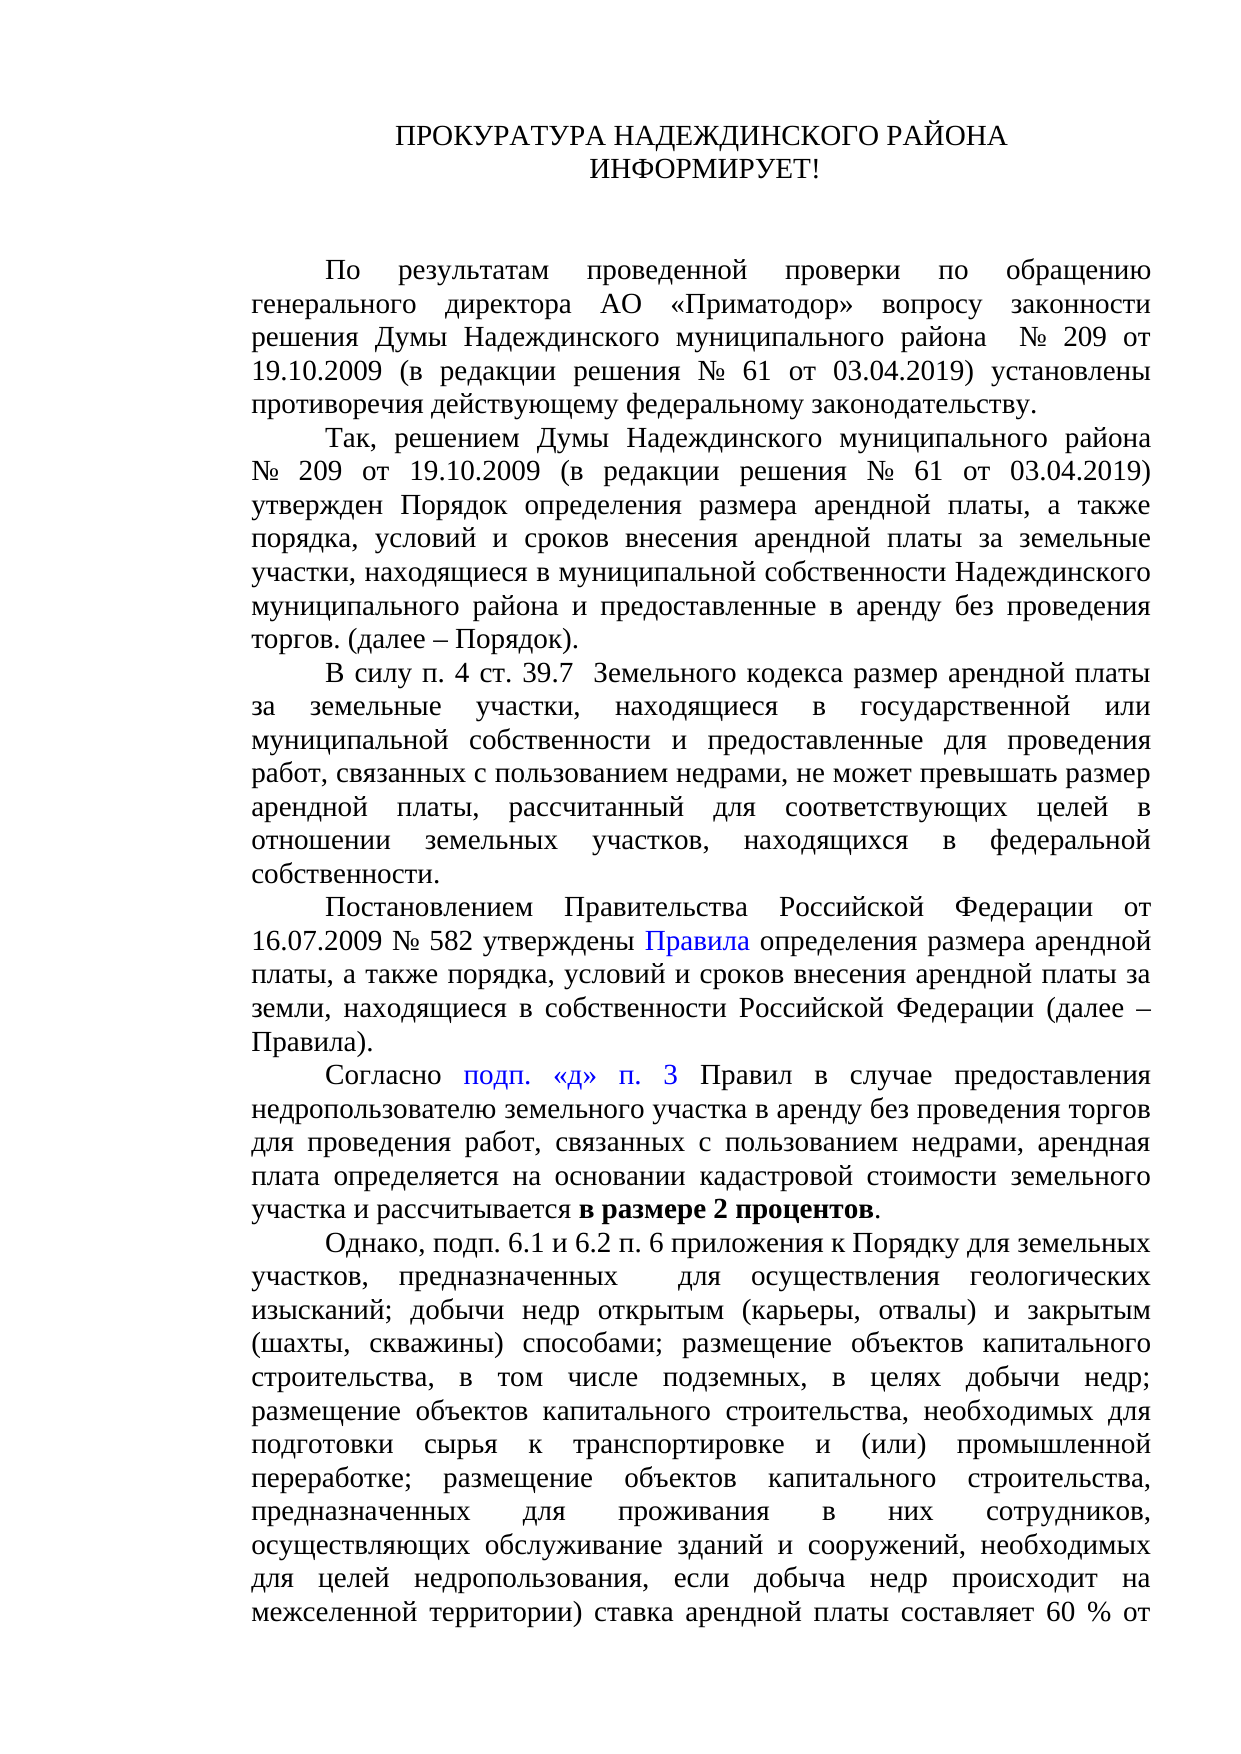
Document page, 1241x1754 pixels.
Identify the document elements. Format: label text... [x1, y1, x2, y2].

text ИНФОРМИРУЕТ! [251, 152, 1152, 185]
text ПРОКУРАТУРА НАДЕЖДИНСКОГО РАЙОНА [251, 118, 1152, 152]
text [251, 1225, 1152, 1627]
text Согласно подп. «д» п. 3 Правил в случае предоставления недропользователю земельного участка в аренду без проведения торгов для проведения работ, связанных с пользованием недрами, арендная плата определяется на основании кадастровой стоимости земельного участка и рассчитывается в размере 2 процентов. [251, 1057, 1152, 1225]
text По результатам проведенной проверки по обращению генерального директора АО «Приматодор» вопросу законности решения Думы Надеждинского муниципального района № 209 от 19.10.2009 (в редакции решения № 61 от 03.04.2019) установлены противоречия действующему федеральному законодательству. [251, 252, 1152, 420]
text В силу п. 4 ст. 39.7 Земельного кодекса размер арендной платы за земельные участки, находящиеся в государственной или муниципальной собственности и предоставленные для проведения работ, связанных с пользованием недрами, не может превышать размер арендной платы, рассчитанный для соответствующих целей в отношении земельных участков, находящихся в федеральной собственности. [251, 655, 1152, 889]
text Постановлением Правительства Российской Федерации от 16.07.2009 № 582 утверждены Правила определения размера арендной платы, а также порядка, условий и сроков внесения арендной платы за земли, находящиеся в собственности Российской Федерации (далее – Правила). [251, 889, 1152, 1057]
text Так, решением Думы Надеждинского муниципального района № 209 от 19.10.2009 (в редакции решения № 61 от 03.04.2019) утвержден Порядок определения размера арендной платы, а также порядка, условий и сроков внесения арендной платы за земельные участки, находящиеся в муниципальной собственности Надеждинского муниципального района и предоставленные в аренду без проведения торгов. (далее – Порядок). [251, 420, 1152, 655]
